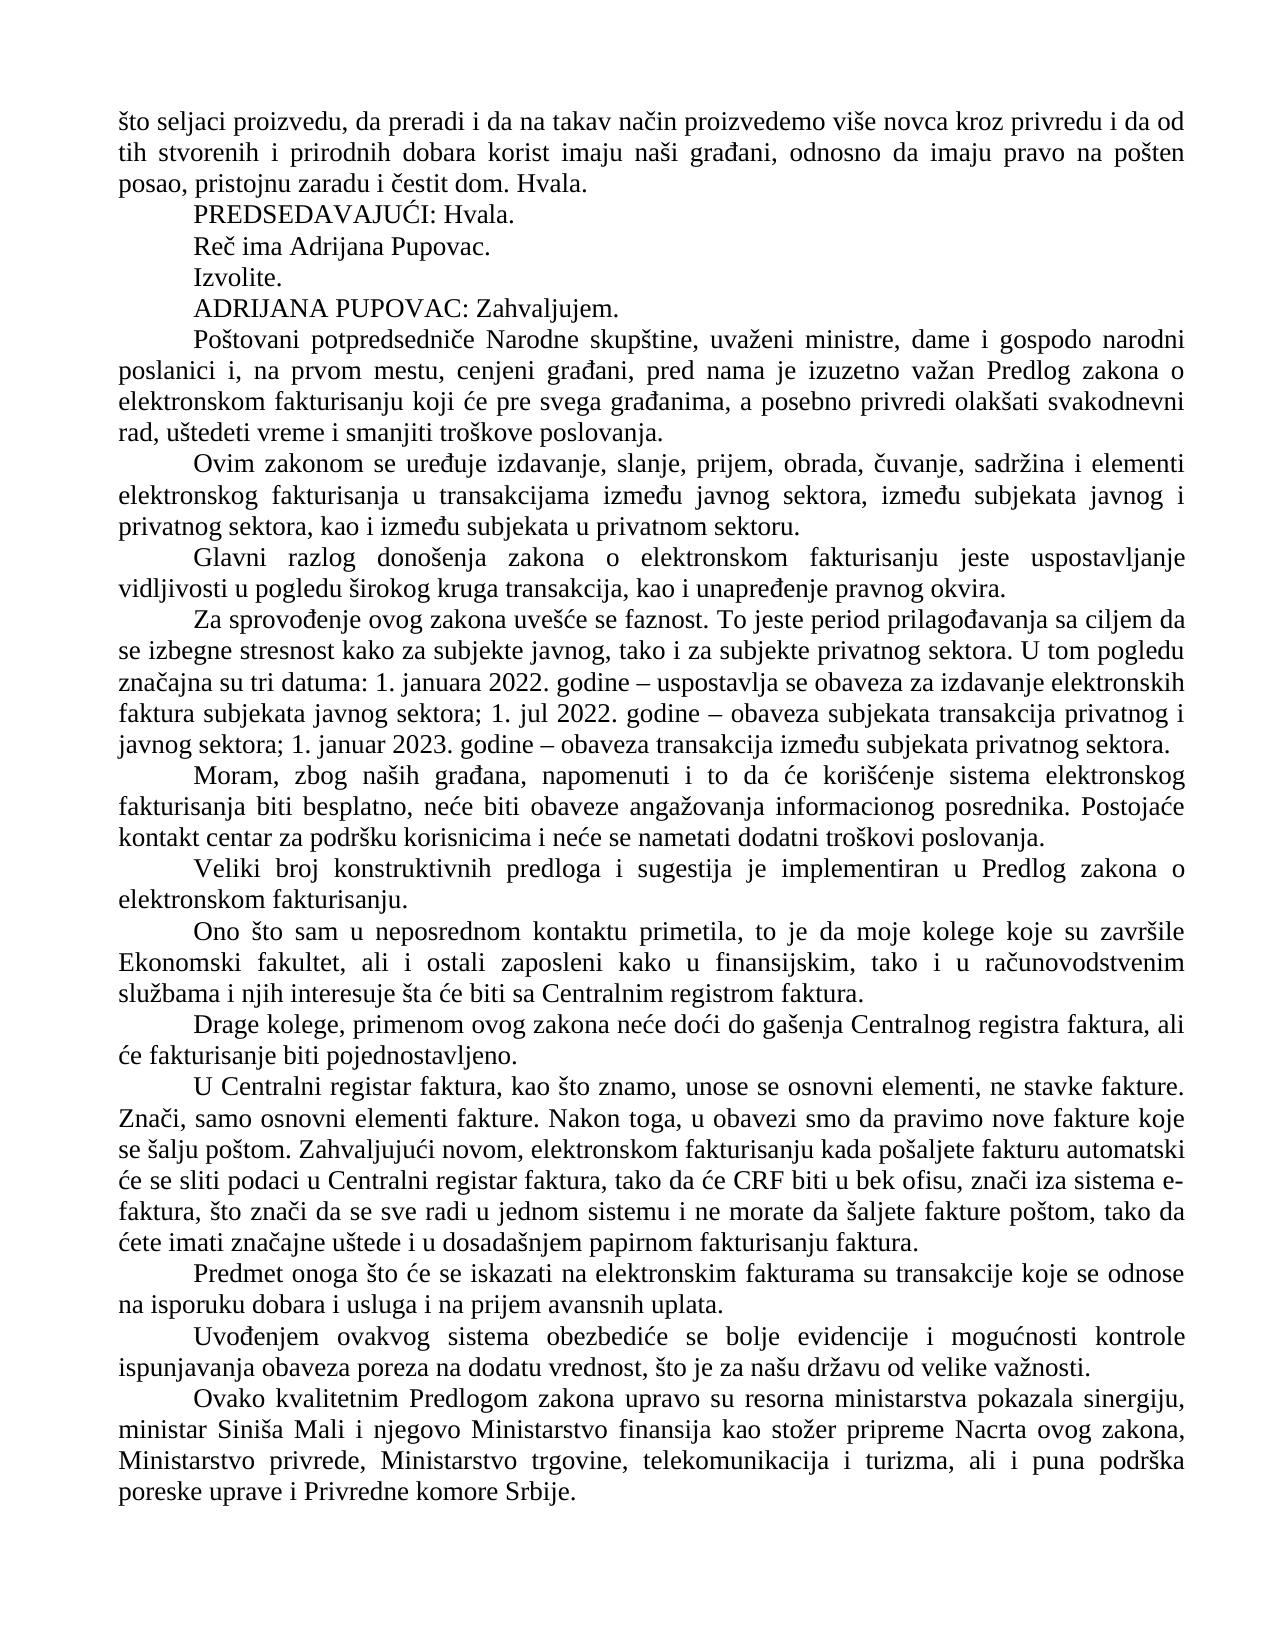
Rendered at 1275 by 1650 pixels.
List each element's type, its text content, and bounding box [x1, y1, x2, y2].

text U Centralni registar faktura, kao što znamo, unose se osnovni elementi, ne stavke fakture. Znači, samo osnovni elementi fakture. Nakon toga, u obavezi smo da pravimo nove fakture koje se šalju poštom. Zahvaljujući novom, elektronskom fakturisanju kada pošaljete fakturu automatski će se sliti podaci u Centralni registar faktura, tako da će CRF biti u bek ofisu, znači iza sistema e-faktura, što znači da se sve radi u jednom sistemu i ne morate da šaljete fakture poštom, tako da ćete imati značajne uštede i u dosadašnjem papirnom fakturisanju faktura. [118, 1071, 1186, 1257]
text Za sprovođenje ovog zakona uvešće se faznost. To jeste period prilagođavanja sa ciljem da se izbegne stresnost kako za subjekte javnog, tako i za subjekte privatnog sektora. U tom pogledu značajna su tri datuma: 1. januara 2022. godine – uspostavlja se obaveza za izdavanje elektronskih faktura subjekata javnog sektora; 1. jul 2022. godine – obaveza subjekata transakcija privatnog i javnog sektora; 1. januar 2023. godine – obaveza transakcija između subjekata privatnog sektora. [118, 603, 1186, 759]
text Uvođenjem ovakvog sistema obezbediće se bolje evidencije i mogućnosti kontrole ispunjavanja obaveza poreza na dodatu vrednost, što je za našu državu od velike važnosti. [118, 1320, 1186, 1382]
text Glavni razlog donošenja zakona o elektronskom fakturisanju jeste uspostavljanje vidljivosti u pogledu širokog kruga transakcija, kao i unapređenje pravnog okvira. [118, 541, 1186, 603]
text ADRIJANA PUPOVAC: Zahvaljujem. [118, 292, 1186, 323]
text Izvolite. [118, 261, 1186, 292]
text Predmet onoga što će se iskazati na elektronskim fakturama su transakcije koje se odnose na isporuku dobara i usluga i na prijem avansnih uplata. [118, 1257, 1186, 1320]
text Poštovani potpredsedniče Narodne skupštine, uvaženi ministre, dame i gospodo narodni poslanici i, na prvom mestu, cenjeni građani, pred nama je izuzetno važan Predlog zakona o elektronskom fakturisanju koji će pre svega građanima, a posebno privredi olakšati svakodnevni rad, uštedeti vreme i smanjiti troškove poslovanja. [118, 323, 1186, 448]
text Moram, zbog naših građana, napomenuti i to da će korišćenje sistema elektronskog fakturisanja biti besplatno, neće biti obaveze angažovanja informacionog posrednika. Postojaće kontakt centar za podršku korisnicima i neće se nametati dodatni troškovi poslovanja. [118, 759, 1186, 852]
text PREDSEDAVAJUĆI: Hvala. [118, 198, 1186, 229]
text Drage kolege, primenom ovog zakona neće doći do gašenja Centralnog registra faktura, ali će fakturisanje biti pojednostavljeno. [118, 1008, 1186, 1071]
text Reč ima Adrijana Pupovac. [118, 229, 1186, 261]
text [118, 105, 1186, 198]
text Ovako kvalitetnim Predlogom zakona upravo su resorna ministarstva pokazala sinergiju, ministar Siniša Mali i njegovo Ministarstvo finansija kao stožer pripreme Nacrta ovog zakona, Ministarstvo privrede, Ministarstvo trgovine, telekomunikacija i turizma, ali i puna podrška poreske uprave i Privredne komore Srbije. [118, 1382, 1186, 1507]
text Veliki broj konstruktivnih predloga i sugestija je implementiran u Predlog zakona o elektronskom fakturisanju. [118, 852, 1186, 915]
text Ovim zakonom se uređuje izdavanje, slanje, prijem, obrada, čuvanje, sadržina i elementi elektronskog fakturisanja u transakcijama između javnog sektora, između subjekata javnog i privatnog sektora, kao i između subjekata u privatnom sektoru. [118, 448, 1186, 541]
text Ono što sam u neposrednom kontaktu primetila, to je da moje kolege koje su završile Ekonomski fakultet, ali i ostali zaposleni kako u finansijskim, tako i u računovodstvenim službama i njih interesuje šta će biti sa Centralnim registrom faktura. [118, 915, 1186, 1008]
